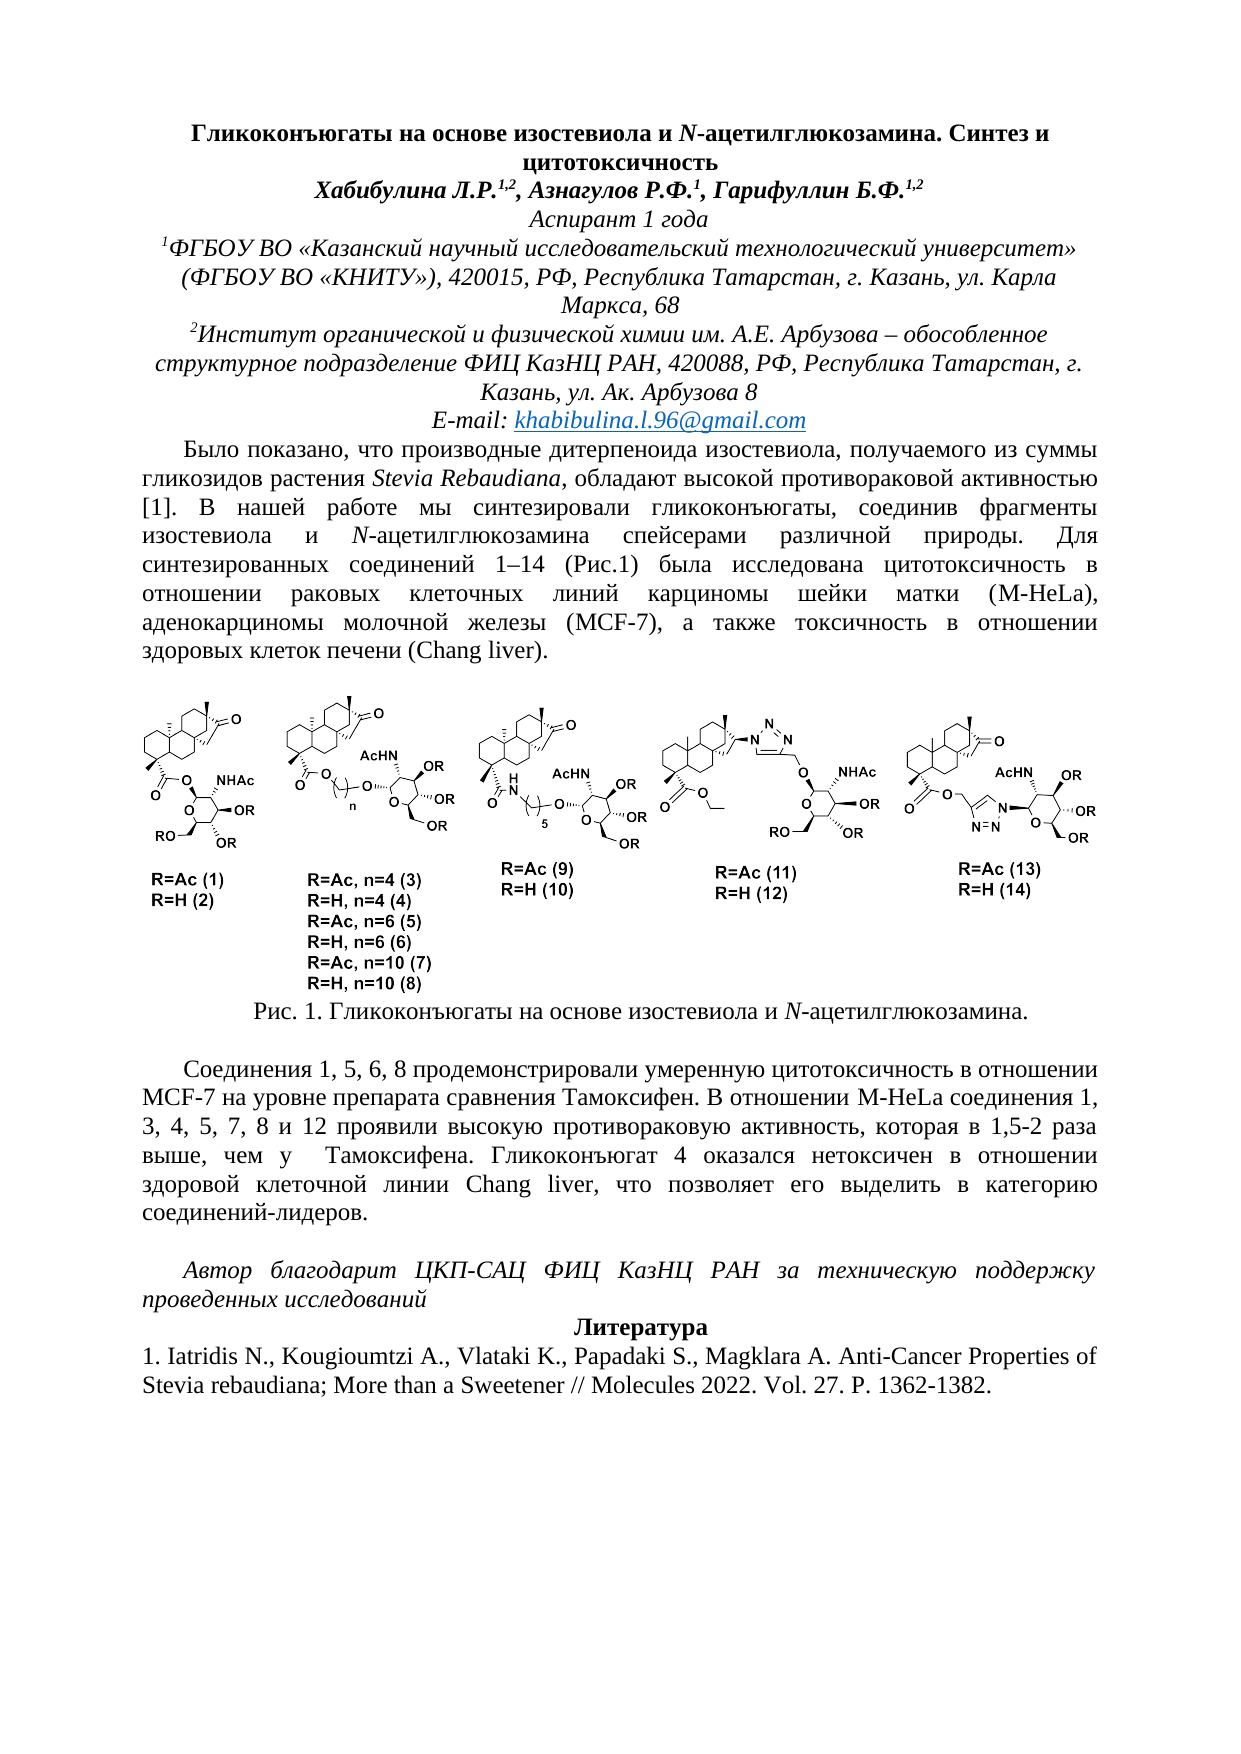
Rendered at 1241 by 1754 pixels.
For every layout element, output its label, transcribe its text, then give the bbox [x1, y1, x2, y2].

picture [142, 693, 1099, 997]
text 2Институт органической и физической химии им. А.Е. Арбузова – обособленное структурное подразделение ФИЦ КазНЦ РАН, 420088, РФ, Республика Татарстан, г. Казань, ул. Ак. Арбузова 8 [142, 319, 1098, 406]
text Рис. 1. Гликоконъюгаты на основе изостевиола и N-ацетилглюкозамина. [183, 997, 1098, 1025]
list 1. Iatridis N., Kougioumtzi A., Vlataki K., Papadaki S., Magklara A. Anti-Cancer Properties of Stevia rebaudiana; More than a Sweetener // Molecules 2022. Vol. 27. P. 1362-1382. [142, 1341, 1098, 1399]
text Гликоконъюгаты на основе изостевиола и N-ацетилглюкозамина. Синтез и цитотоксичность [142, 118, 1098, 176]
text E-mail: khabibulina.l.96@gmail.com [142, 406, 1098, 434]
text Аспирант 1 года [142, 204, 1098, 233]
text 1ФГБОУ ВО «Казанский научный исследовательский технологический университет» (ФГБОУ ВО «КНИТУ»), 420015, РФ, Республика Татарстан, г. Казань, ул. Карла Маркса, 68 [142, 233, 1098, 319]
text Хабибулина Л.Р.1,2, Азнагулов Р.Ф.1, Гарифуллин Б.Ф.1,2 [142, 176, 1098, 204]
text Было показано, что производные дитерпеноида изостевиола, получаемого из суммы гликозидов растения Stevia Rebaudiana, обладают высокой противораковой активностью [1]. В нашей работе мы синтезировали гликоконъюгаты, соединив фрагменты изостевиола и N-ацетилглюкозамина спейсерами различной природы. Для синтезированных соединений 1–14 (Рис.1) была исследована цитотоксичность в отношении раковых клеточных линий карциномы шейки матки (M-HeLa), аденокарциномы молочной железы (MCF-7), а также токсичность в отношении здоровых клеток печени (Chang liver). [142, 434, 1098, 664]
text Литература [142, 1312, 1098, 1341]
text Автор благодарит ЦКП-САЦ ФИЦ КазНЦ РАН за техническую поддержку проведенных исследований [142, 1255, 1098, 1312]
text Соединения 1, 5, 6, 8 продемонстрировали умеренную цитотоксичность в отношении MCF-7 на уровне препарата сравнения Тамоксифен. В отношении M-HeLа соединения 1, 3, 4, 5, 7, 8 и 12 проявили высокую противораковую активность, которая в 1,5-2 раза выше, чем у Тамоксифена. Гликоконъюгат 4 оказался нетоксичен в отношении здоровой клеточной линии Chang liver, что позволяет его выделить в категорию соединений-лидеров. [142, 1054, 1098, 1226]
